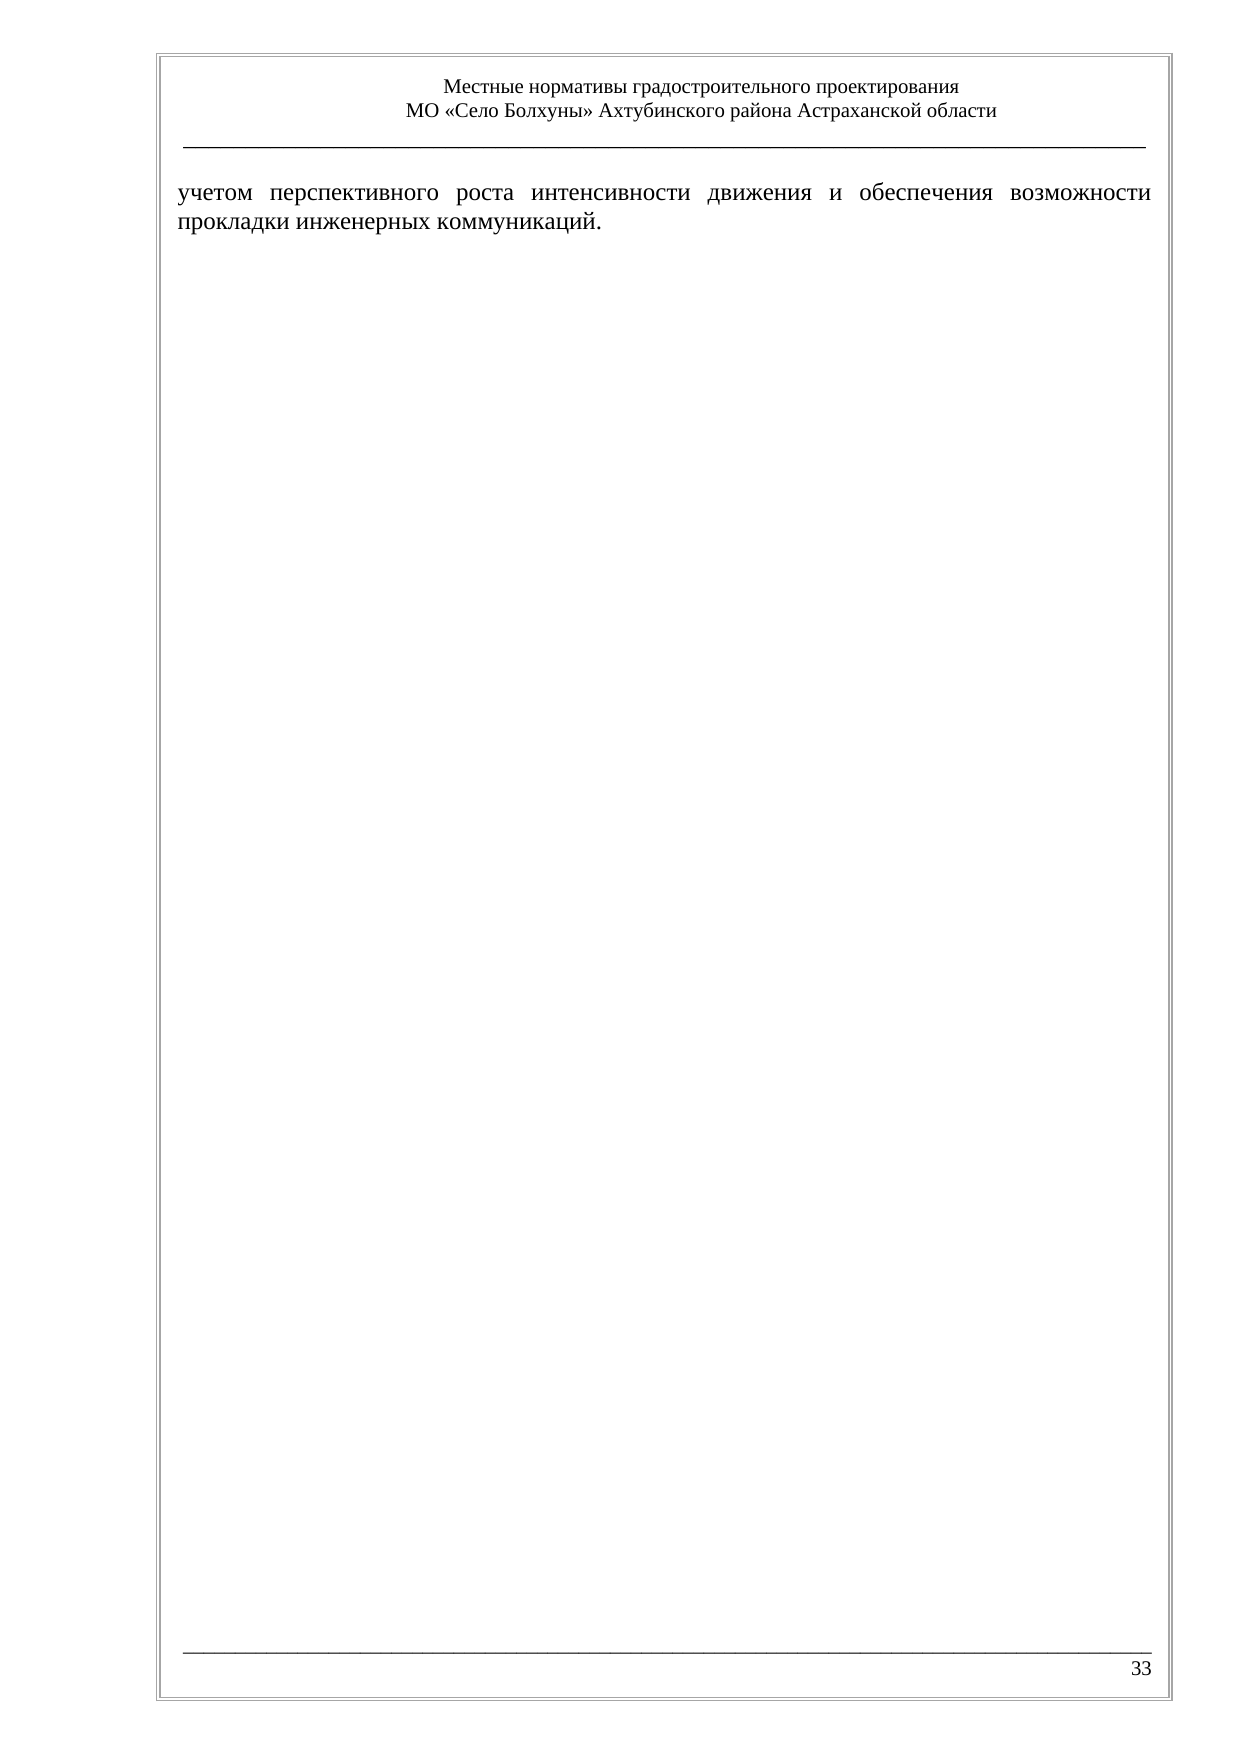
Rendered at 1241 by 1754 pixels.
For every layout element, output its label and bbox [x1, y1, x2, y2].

text [177, 177, 1152, 235]
